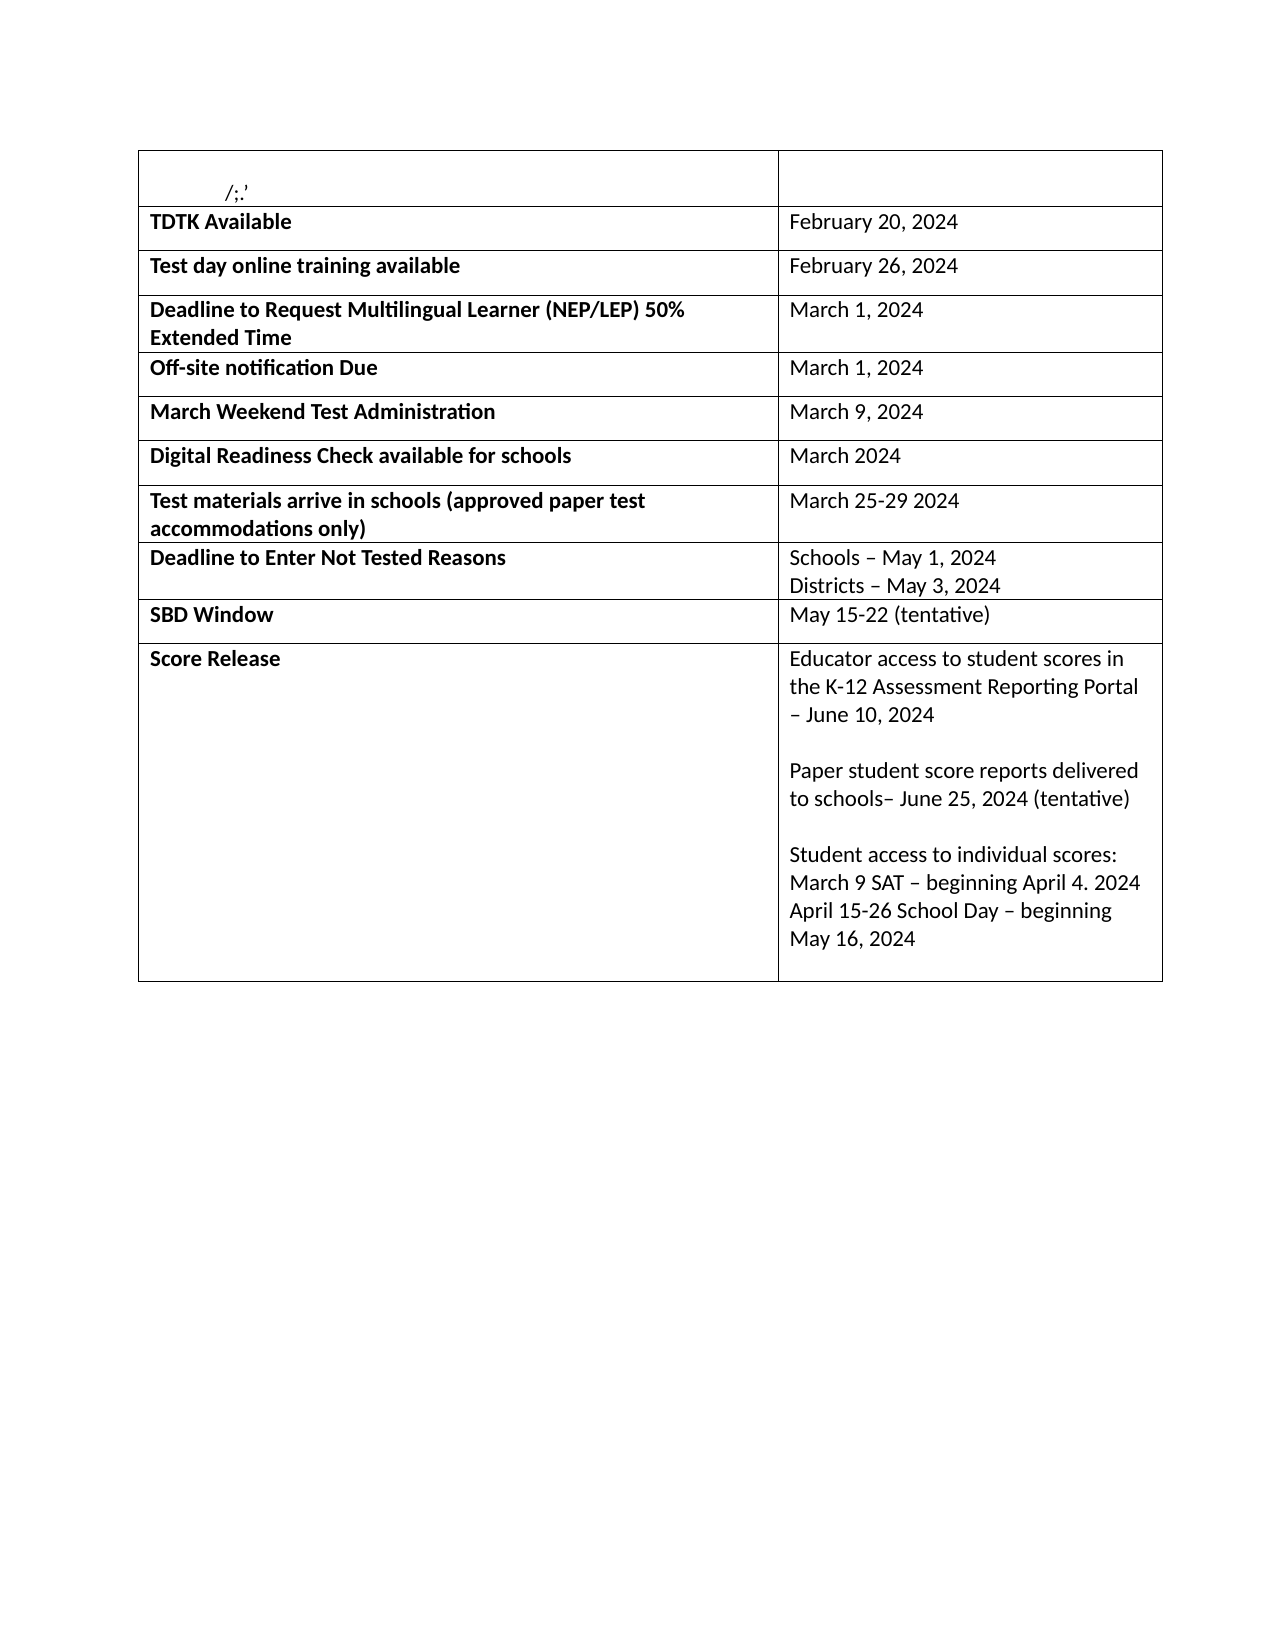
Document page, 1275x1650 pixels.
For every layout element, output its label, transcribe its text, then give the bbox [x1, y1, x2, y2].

table_cell Test day online training available [139, 251, 778, 294]
table_cell March 1, 2024 [779, 353, 1162, 396]
table_cell Deadline to Request Multilingual Learner (NEP/LEP) 50% Extended Time [139, 296, 778, 352]
table_cell Educator access to student scores in the K-12 Assessment Reporting Portal – June 10, 2024 Paper student score reports delivered to schools– June 25, 2024 (tentative) Student access to individual scores: March 9 SAT – beginning April 4. 2024 April 15-26 School Day – beginning May 16, 2024 [779, 644, 1162, 981]
table_cell Schools – May 1, 2024 Districts – May 3, 2024 [779, 543, 1162, 599]
table_cell February 20, 2024 [779, 207, 1162, 250]
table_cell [779, 151, 1162, 206]
table_cell TDTK Available [139, 207, 778, 250]
table_cell Deadline to Enter Not Tested Reasons [139, 543, 778, 599]
table_cell March 25-29 2024 [779, 486, 1162, 542]
table_cell Digital Readiness Check available for schools [139, 441, 778, 485]
table_cell March 9, 2024 [779, 397, 1162, 440]
table_cell Score Release [139, 644, 778, 981]
table_cell March 2024 [779, 441, 1162, 485]
table_cell May 15-22 (tentative) [779, 600, 1162, 643]
table_cell Off-site notification Due [139, 353, 778, 396]
table_cell February 26, 2024 [779, 251, 1162, 294]
table_cell March Weekend Test Administration [139, 397, 778, 440]
table_cell March 1, 2024 [779, 296, 1162, 352]
table_cell Test materials arrive in schools (approved paper test accommodations only) [139, 486, 778, 542]
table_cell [139, 151, 778, 206]
table_cell SBD Window [139, 600, 778, 643]
